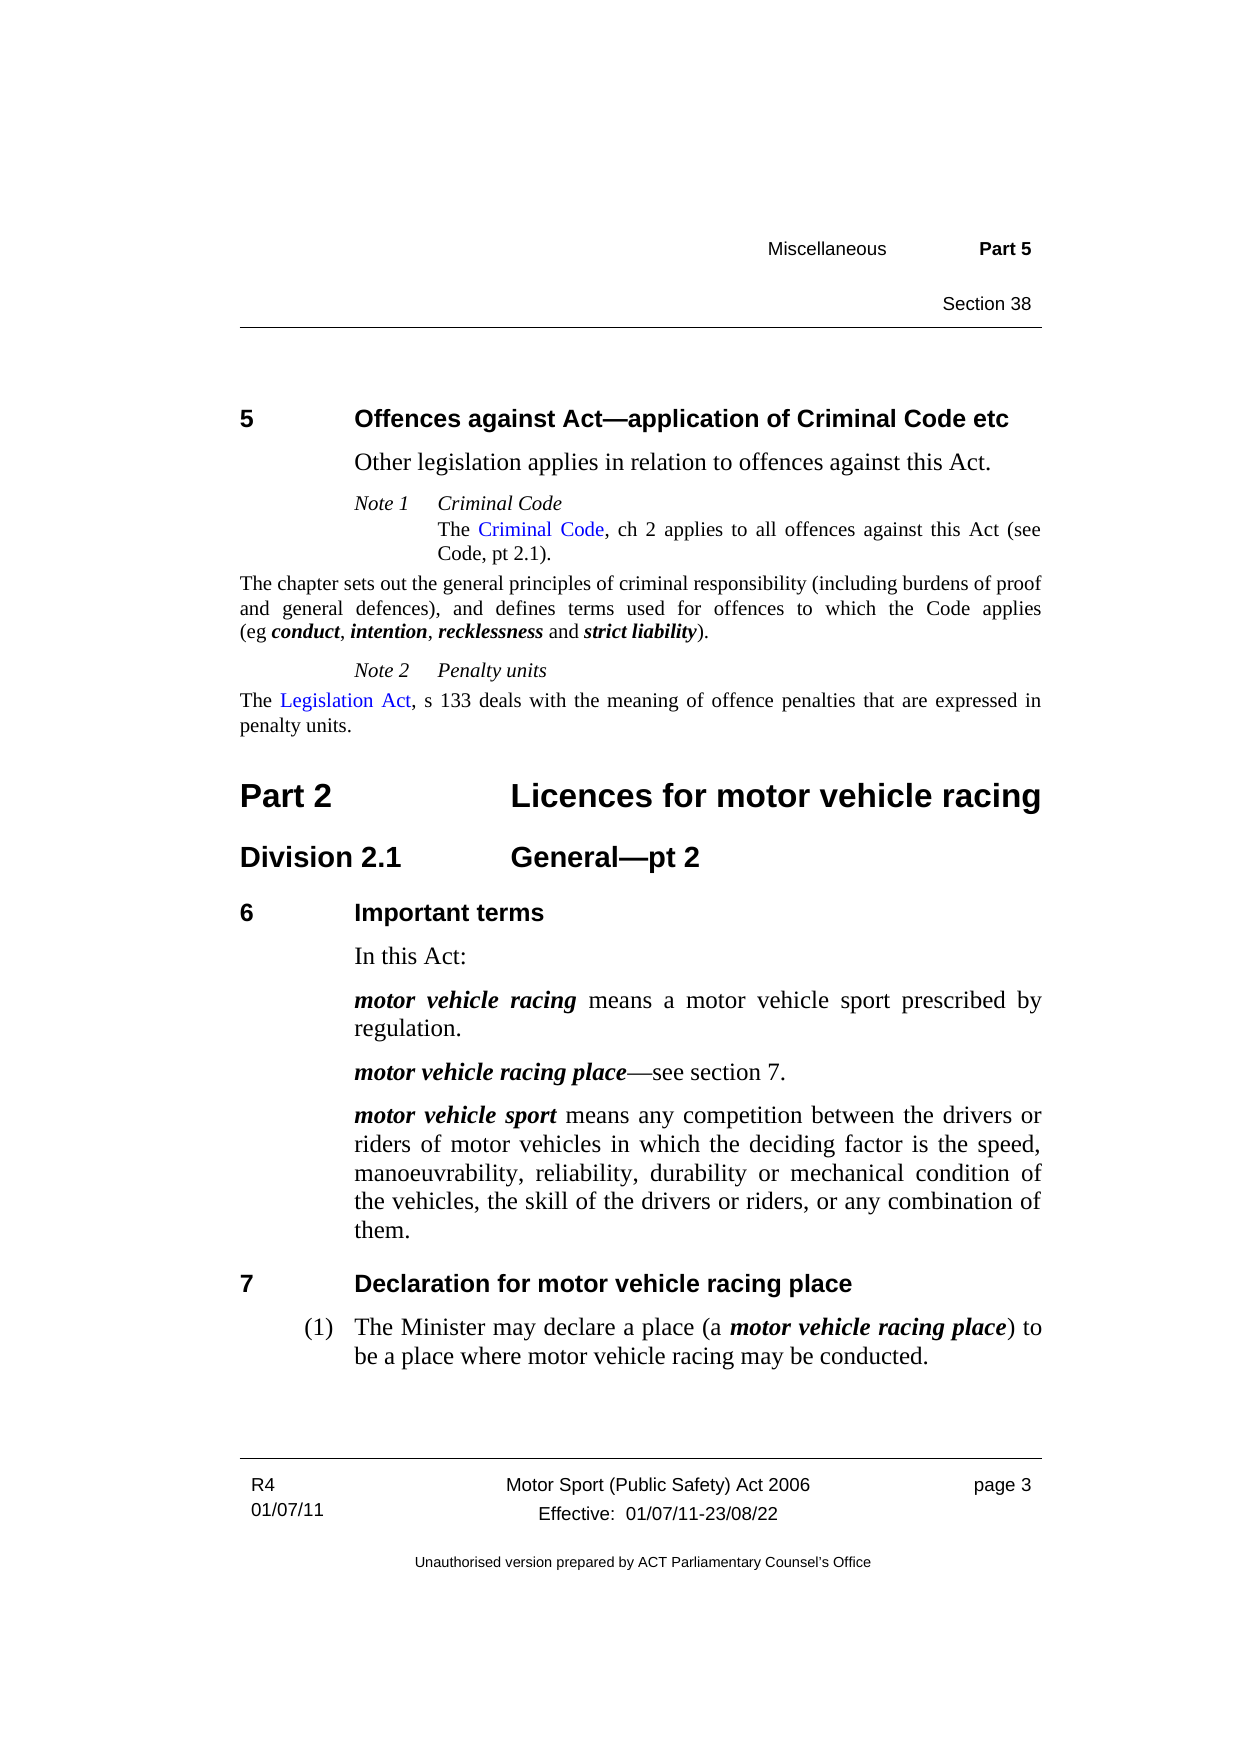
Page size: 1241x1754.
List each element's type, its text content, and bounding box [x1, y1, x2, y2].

text The Legislation Act, s 133 deals with the meaning of offence penalties that are expressed in penalty units. [239, 688, 1042, 737]
text Part 2 Licences for motor vehicle racing [239, 776, 1042, 814]
text The Criminal Code, ch 2 applies to all offences against this Act (see Code, pt 2.1). [437, 517, 1042, 565]
text 7 Declaration for motor vehicle racing place [239, 1269, 1042, 1298]
text Note 1 Criminal Code [354, 491, 1042, 515]
text The chapter sets out the general principles of criminal responsibility (including burdens of proof and general defences), and defines terms used for offences to which the Code applies (eg conduct, intention, recklessness and strict liability). [239, 571, 1042, 643]
text motor vehicle sport means any competition between the drivers or riders of motor vehicles in which the deciding factor is the speed, manoeuvrability, reliability, durability or mechanical condition of the vehicles, the skill of the drivers or riders, or any combination of them. [354, 1100, 1042, 1244]
text 5 Offences against Act—application of Criminal Code etc [239, 404, 1042, 433]
text (1) The Minister may declare a place (a motor vehicle racing place) to be a place where motor vehicle racing may be conducted. [239, 1312, 1042, 1370]
text motor vehicle racing place—see section 7. [354, 1057, 1042, 1086]
text Note 2 Penalty units [354, 658, 1042, 682]
text In this Act: [354, 941, 1042, 970]
text Other legislation applies in relation to offences against this Act. [354, 447, 1042, 476]
text motor vehicle racing means a motor vehicle sport prescribed by regulation. [354, 985, 1042, 1042]
text Division 2.1 General—pt 2 [239, 839, 1042, 873]
text 6 Important terms [239, 898, 1042, 927]
